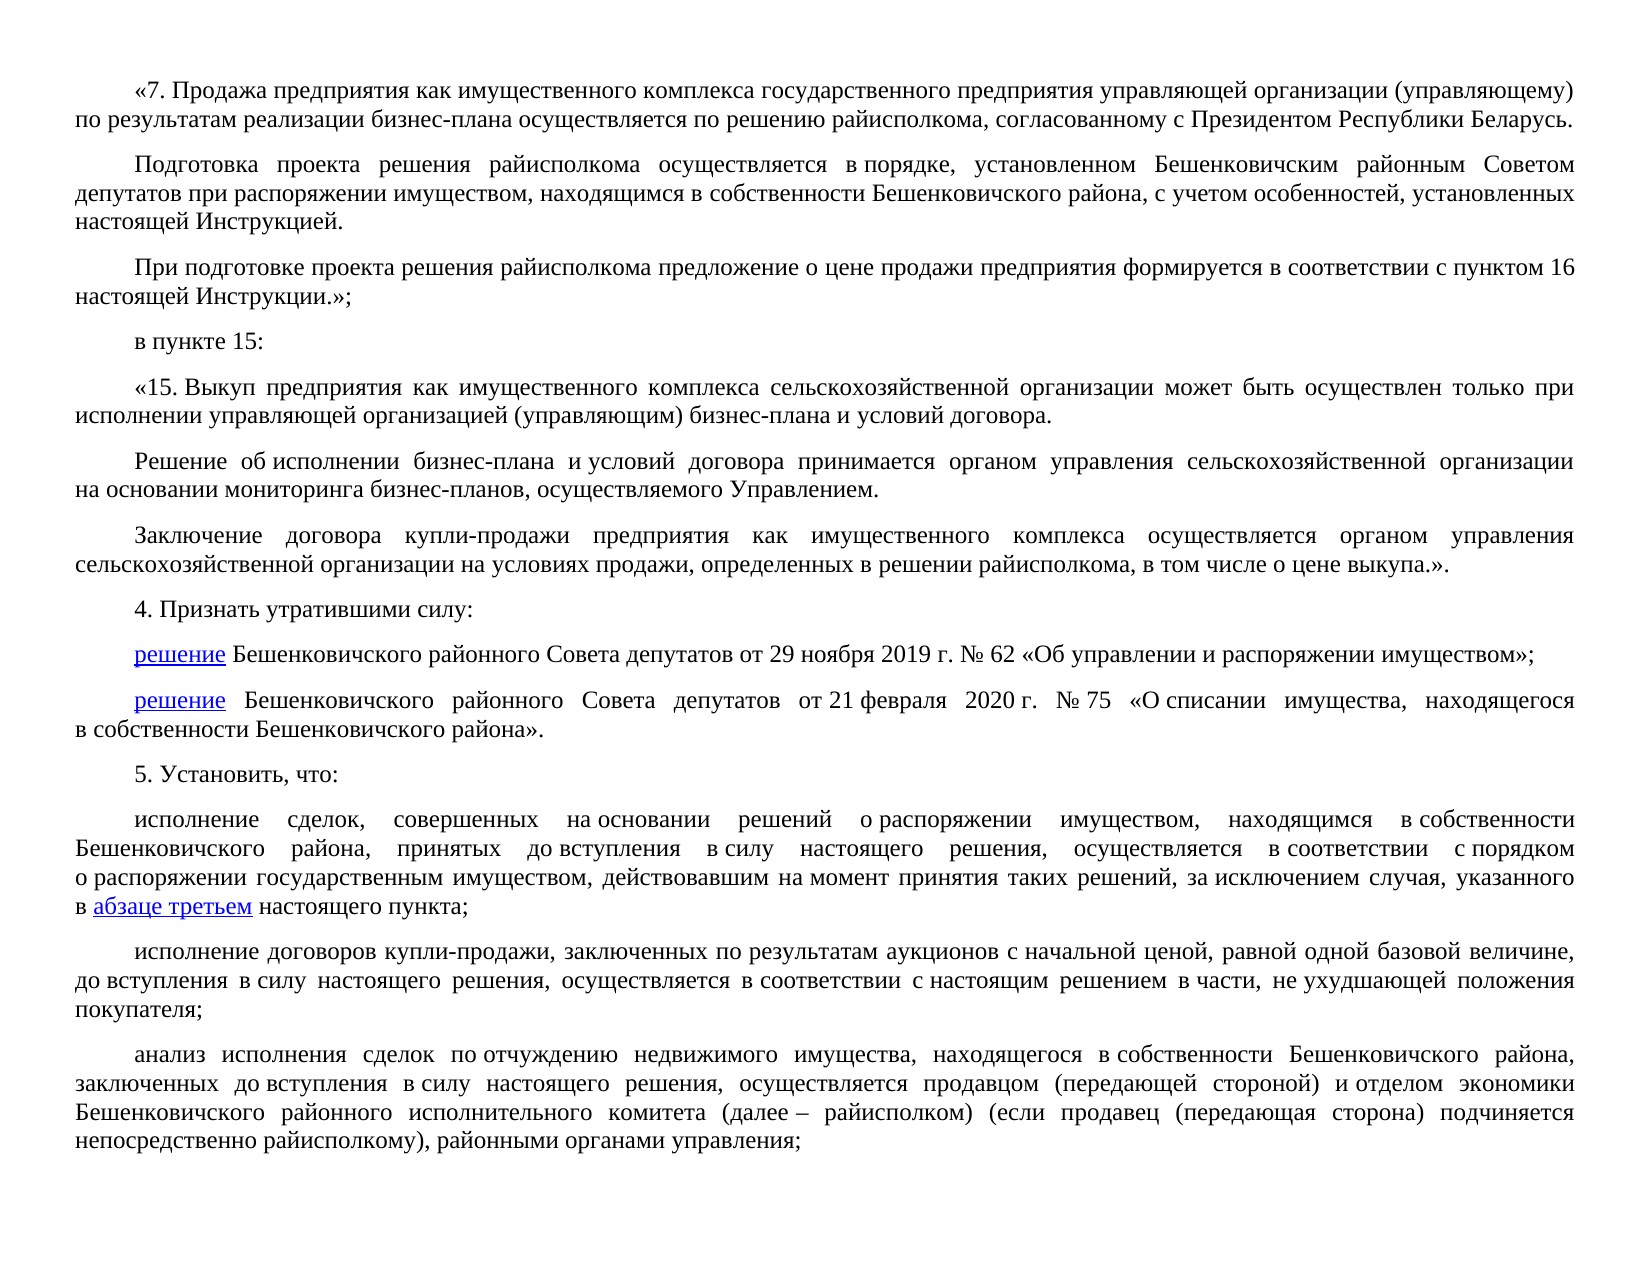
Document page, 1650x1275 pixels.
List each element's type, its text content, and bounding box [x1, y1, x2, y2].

text 4. Признать утратившими силу: [75, 594, 1575, 623]
text Решение об исполнении бизнес-плана и условий договора принимается органом управления сельскохозяйственной организации на основании мониторинга бизнес-планов, осуществляемого Управлением. [75, 446, 1575, 503]
text решение Бешенковичского районного Совета депутатов от 29 ноября 2019 г. № 62 «Об управлении и распоряжении имуществом»; [75, 639, 1575, 668]
text 5. Установить, что: [75, 759, 1575, 788]
text исполнение договоров купли-продажи, заключенных по результатам аукционов с начальной ценой, равной одной базовой величине, до вступления в силу настоящего решения, осуществляется в соответствии с настоящим решением в части, не ухудшающей положения покупателя; [75, 936, 1575, 1022]
text исполнение сделок, совершенных на основании решений о распоряжении имуществом, находящимся в собственности Бешенковичского района, принятых до вступления в силу настоящего решения, осуществляется в соответствии с порядком о распоряжении государственным имуществом, действовавшим на момент принятия таких решений, за исключением случая, указанного в абзаце третьем настоящего пункта; [75, 804, 1575, 919]
text При подготовке проекта решения райисполкома предложение о цене продажи предприятия формируется в соответствии с пунктом 16 настоящей Инструкции.»; [75, 252, 1575, 309]
text Заключение договора купли-продажи предприятия как имущественного комплекса осуществляется органом управления сельскохозяйственной организации на условиях продажи, определенных в решении райисполкома, в том числе о цене выкупа.». [75, 520, 1575, 577]
text в пункте 15: [75, 326, 1575, 355]
text «15. Выкуп предприятия как имущественного комплекса сельскохозяйственной организации может быть осуществлен только при исполнении управляющей организацией (управляющим) бизнес-плана и условий договора. [75, 372, 1575, 429]
text анализ исполнения сделок по отчуждению недвижимого имущества, находящегося в собственности Бешенковичского района, заключенных до вступления в силу настоящего решения, осуществляется продавцом (передающей стороной) и отделом экономики Бешенковичского районного исполнительного комитета (далее – райисполком) (если продавец (передающая сторона) подчиняется непосредственно райисполкому), районными органами управления; [75, 1039, 1575, 1154]
text «7. Продажа предприятия как имущественного комплекса государственного предприятия управляющей организации (управляющему) по результатам реализации бизнес-плана осуществляется по решению райисполкома, согласованному с Президентом Республики Беларусь. [75, 75, 1575, 132]
text решение Бешенковичского районного Совета депутатов от 21 февраля 2020 г. № 75 «О списании имущества, находящегося в собственности Бешенковичского района». [75, 685, 1575, 742]
text Подготовка проекта решения райисполкома осуществляется в порядке, установленном Бешенковичским районным Советом депутатов при распоряжении имуществом, находящимся в собственности Бешенковичского района, с учетом особенностей, установленных настоящей Инструкцией. [75, 149, 1575, 235]
